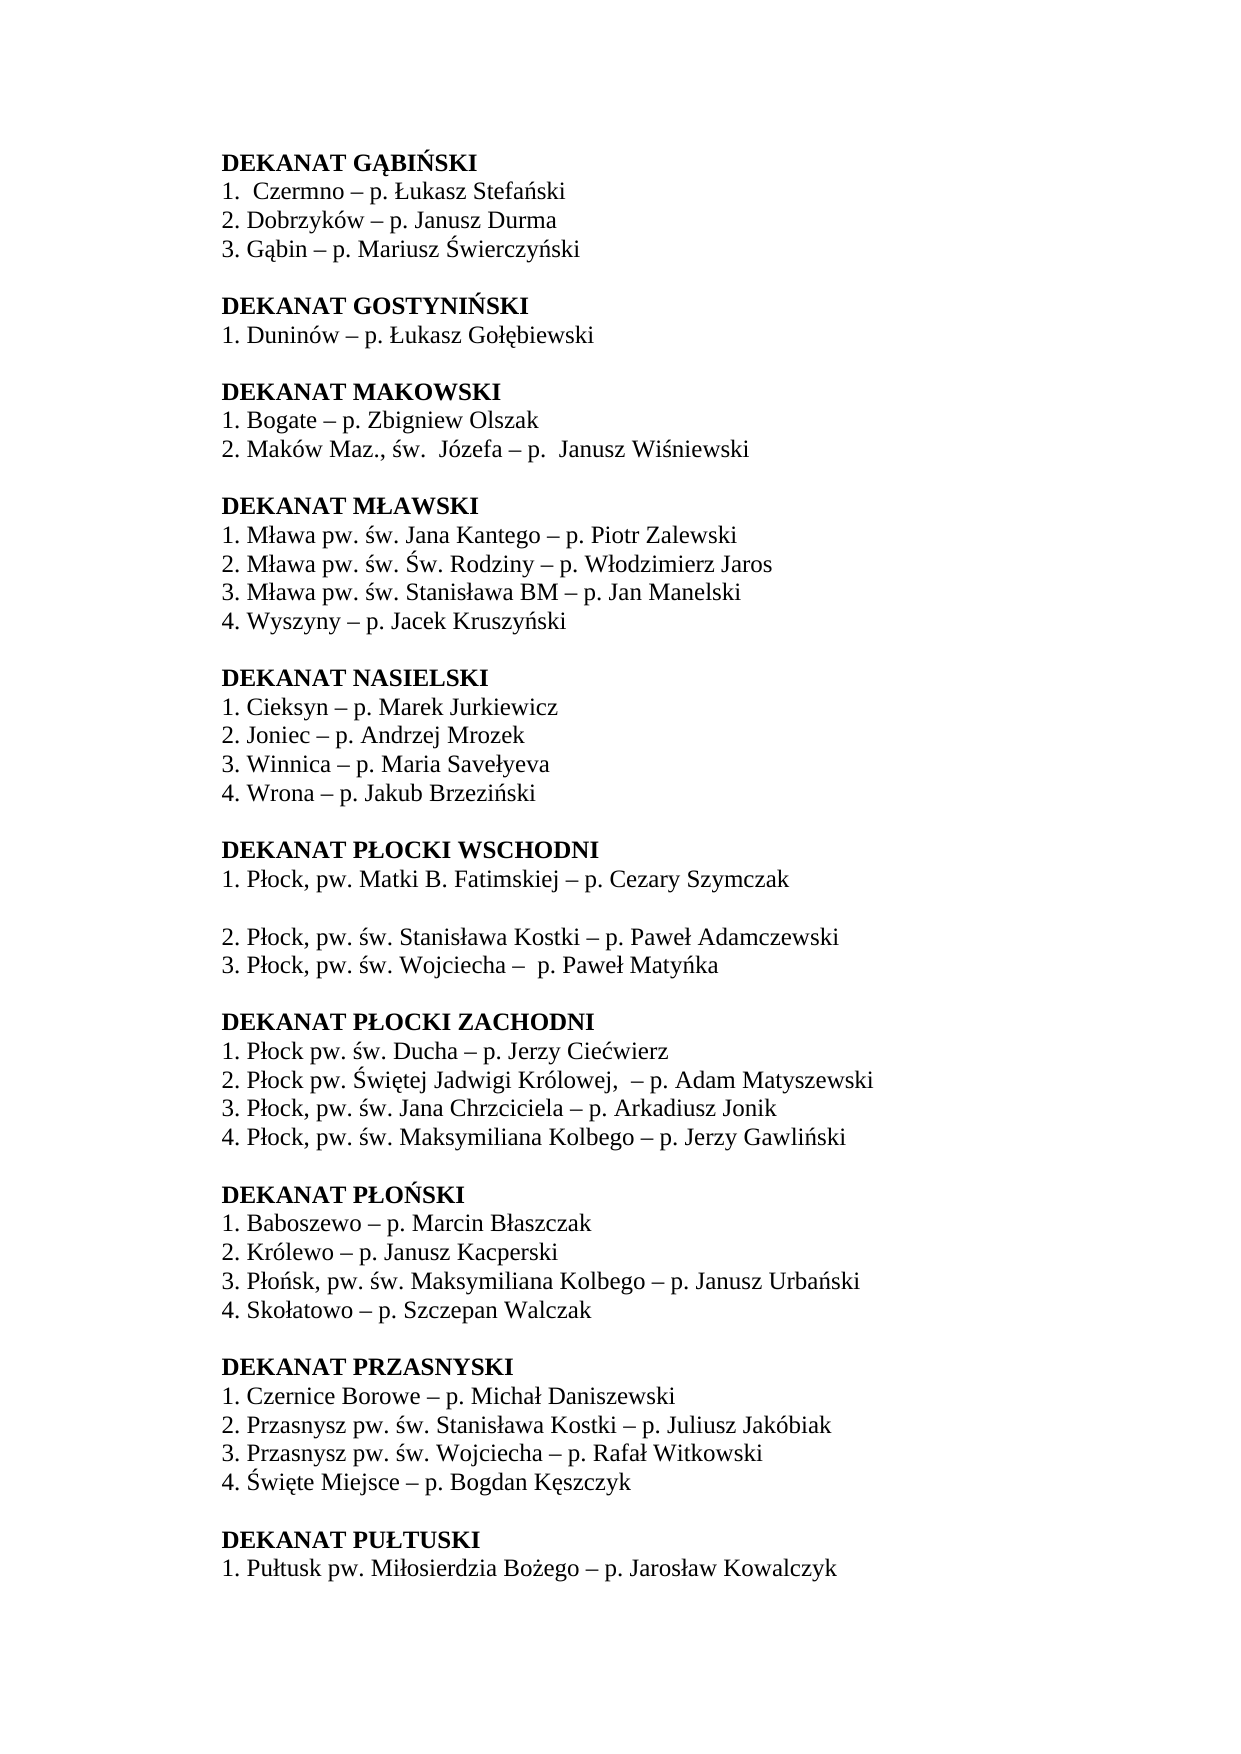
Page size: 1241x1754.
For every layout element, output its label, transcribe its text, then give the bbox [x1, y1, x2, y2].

text 3. Mława pw. św. Stanisława BM – p. Jan Manelski [148, 577, 1093, 606]
text 1. Cieksyn – p. Marek Jurkiewicz [148, 692, 1093, 720]
text DEKANAT PŁOCKI WSCHODNI [148, 835, 1093, 864]
text DEKANAT GOSTYNIŃSKI [148, 291, 1093, 320]
text 2. Joniec – p. Andrzej Mrozek [148, 720, 1093, 749]
text DEKANAT MAKOWSKI [148, 377, 1093, 406]
text 4. Święte Miejsce – p. Bogdan Kęszczyk [148, 1467, 1093, 1496]
text 1. Mława pw. św. Jana Kantego – p. Piotr Zalewski [148, 520, 1093, 549]
text 3. Przasnysz pw. św. Wojciecha – p. Rafał Witkowski [148, 1438, 1093, 1467]
text 3. Winnica – p. Maria Savełyeva [148, 749, 1093, 778]
text 1. Duninów – p. Łukasz Gołębiewski [148, 320, 1093, 349]
text 1. Czermno – p. Łukasz Stefański [148, 176, 1093, 205]
text DEKANAT MŁAWSKI [148, 491, 1093, 520]
text 2. Przasnysz pw. św. Stanisława Kostki – p. Juliusz Jakóbiak [148, 1410, 1093, 1438]
text DEKANAT NASIELSKI [148, 663, 1093, 692]
text 2. Maków Maz., św. Józefa – p. Janusz Wiśniewski [148, 434, 1093, 463]
text 4. Skołatowo – p. Szczepan Walczak [148, 1295, 1093, 1323]
text 2. Mława pw. św. Św. Rodziny – p. Włodzimierz Jaros [148, 549, 1093, 577]
text 4. Płock, pw. św. Maksymiliana Kolbego – p. Jerzy Gawliński [148, 1122, 1093, 1151]
text DEKANAT PŁOŃSKI [148, 1180, 1093, 1208]
text 2. Królewo – p. Janusz Kacperski [148, 1237, 1093, 1266]
text DEKANAT PŁOCKI ZACHODNI [148, 1007, 1093, 1036]
text 2. Płock pw. Świętej Jadwigi Królowej, – p. Adam Matyszewski [148, 1065, 1093, 1093]
text 1. Bogate – p. Zbigniew Olszak [148, 406, 1093, 434]
text 3. Płock, pw. św. Jana Chrzciciela – p. Arkadiusz Jonik [148, 1093, 1093, 1122]
text 2. Dobrzyków – p. Janusz Durma [148, 205, 1093, 234]
text 1. Płock pw. św. Ducha – p. Jerzy Ciećwierz [148, 1036, 1093, 1065]
text 1. Baboszewo – p. Marcin Błaszczak [148, 1208, 1093, 1237]
text 3. Płock, pw. św. Wojciecha – p. Paweł Matyńka [148, 950, 1093, 979]
text 1. Pułtusk pw. Miłosierdzia Bożego – p. Jarosław Kowalczyk [148, 1553, 1093, 1582]
text 3. Gąbin – p. Mariusz Świerczyński [148, 234, 1093, 263]
text DEKANAT PRZASNYSKI [148, 1352, 1093, 1381]
text 1. Czernice Borowe – p. Michał Daniszewski [148, 1381, 1093, 1410]
text 4. Wrona – p. Jakub Brzeziński [148, 778, 1093, 807]
text 3. Płońsk, pw. św. Maksymiliana Kolbego – p. Janusz Urbański [148, 1266, 1093, 1295]
text 4. Wyszyny – p. Jacek Kruszyński [148, 606, 1093, 635]
text 2. Płock, pw. św. Stanisława Kostki – p. Paweł Adamczewski [148, 922, 1093, 950]
text 1. Płock, pw. Matki B. Fatimskiej – p. Cezary Szymczak [148, 864, 1093, 922]
text DEKANAT PUŁTUSKI [148, 1525, 1093, 1553]
text DEKANAT GĄBIŃSKI [148, 148, 1093, 176]
